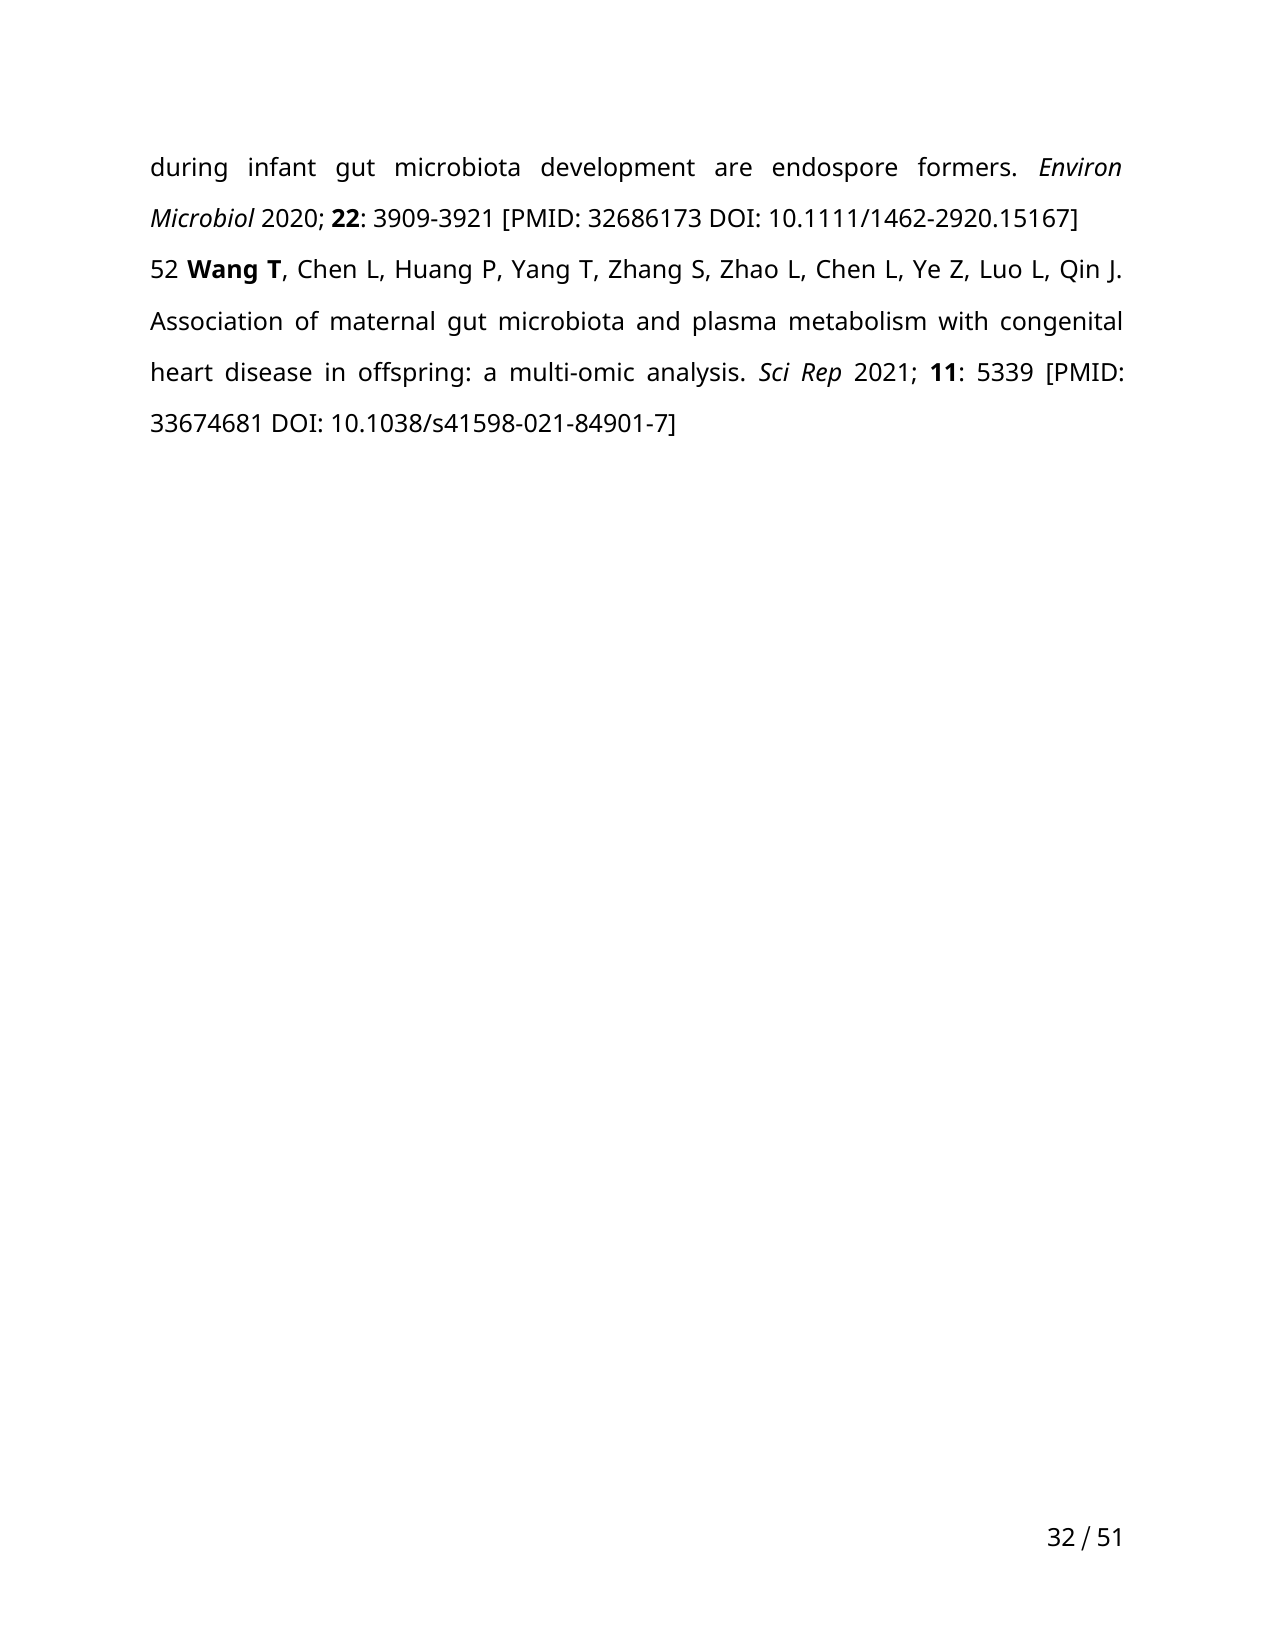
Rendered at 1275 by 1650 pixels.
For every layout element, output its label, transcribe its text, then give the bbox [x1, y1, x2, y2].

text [150, 150, 1125, 235]
text 52 Wang T, Chen L, Huang P, Yang T, Zhang S, Zhao L, Chen L, Ye Z, Luo L, Qin J. Association of maternal gut microbiota and plasma metabolism with congenital heart disease in offspring: a multi-omic analysis. Sci Rep 2021; 11: 5339 [PMID: 33674681 DOI: 10.1038/s41598-021-84901-7] [150, 252, 1125, 439]
